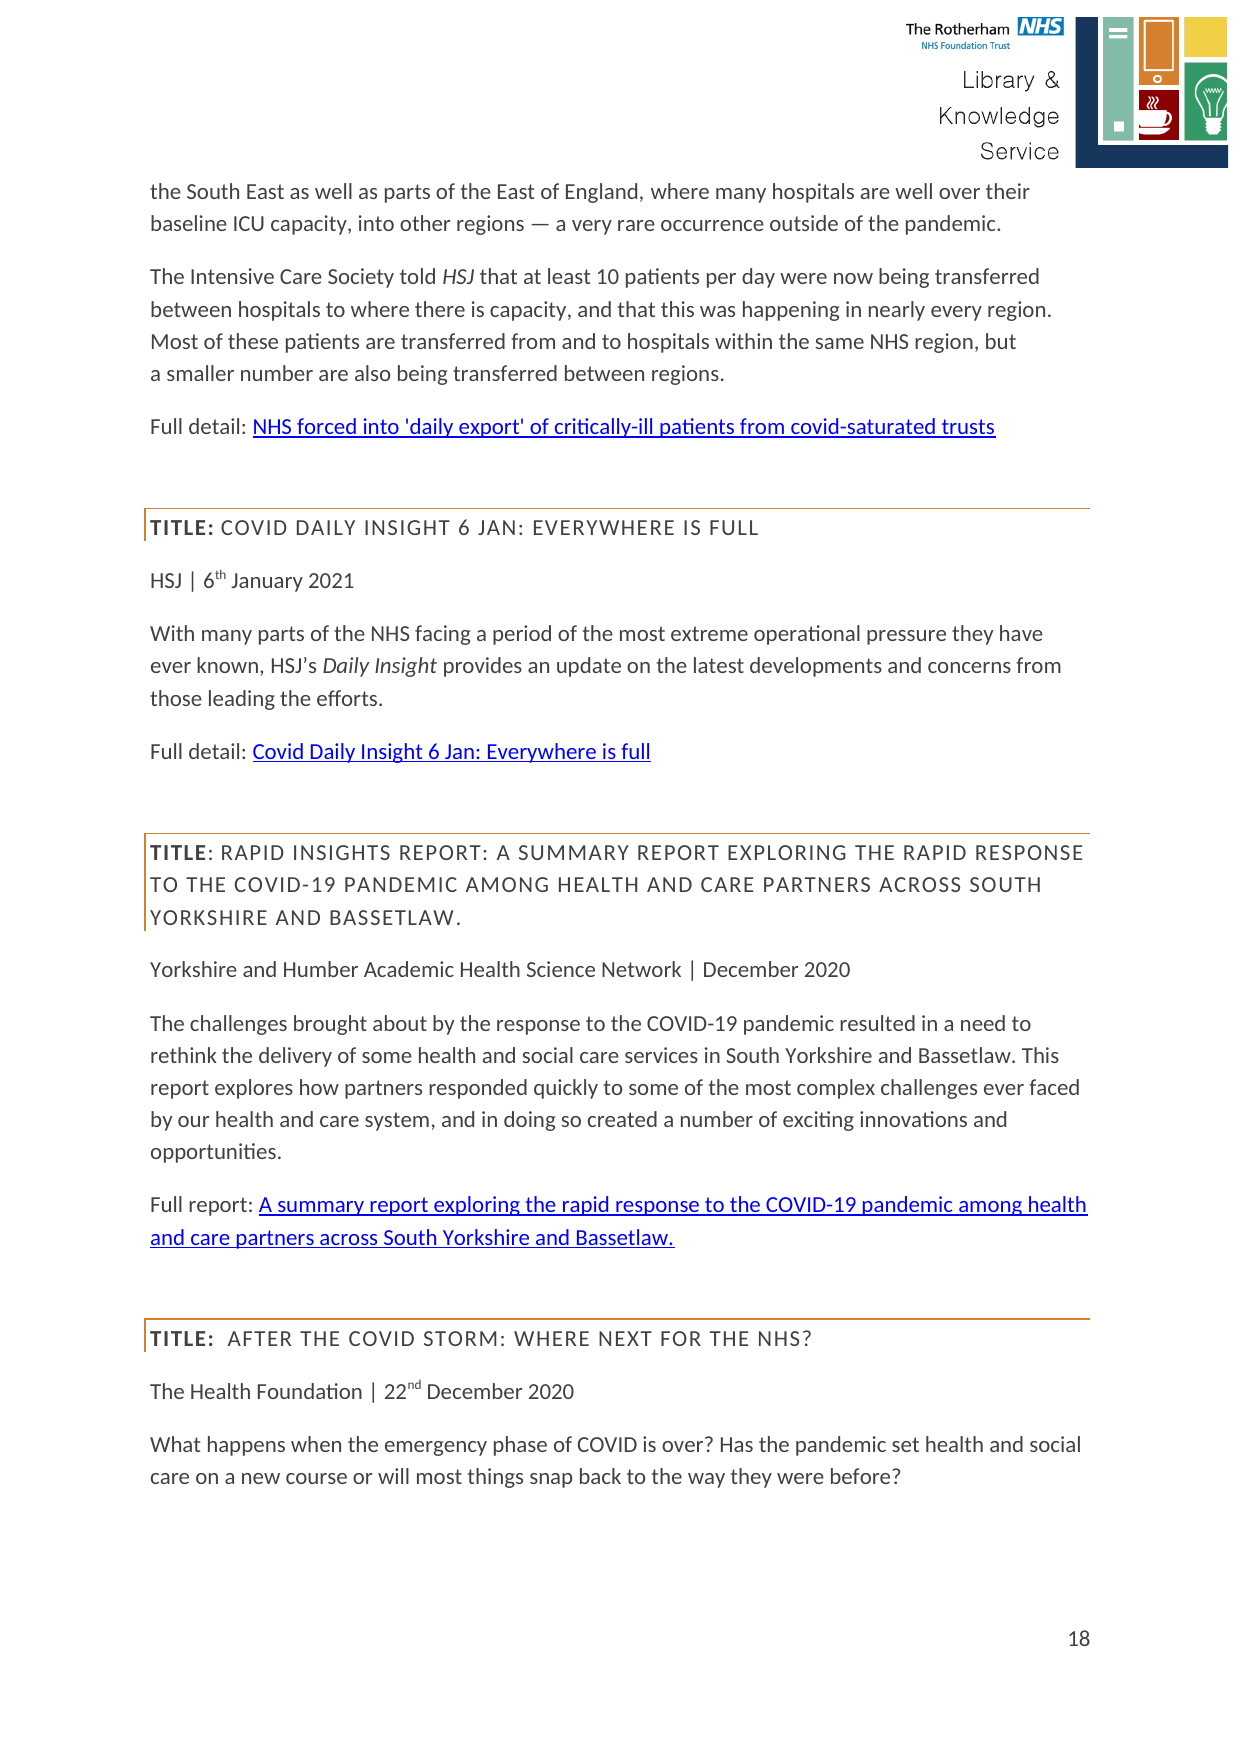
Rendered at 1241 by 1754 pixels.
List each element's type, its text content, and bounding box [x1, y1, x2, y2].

text What happens when the emergency phase of COVID is over? Has the pandemic set health and social care on a new course or will most things snap back to the way they were before? [150, 1430, 1090, 1490]
text The Health Foundation | 22nd December 2020 [150, 1377, 1090, 1405]
text With many parts of the NHS facing a period of the most extreme operational pressure they have ever known, HSJ’s Daily Insight provides an update on the latest developments and concerns from those leading the efforts. [150, 619, 1090, 712]
text HSJ | 6th January 2021 [150, 566, 1090, 594]
text Full detail: NHS forced into 'daily export' of critically-ill patients from covid-saturated trusts [150, 412, 1090, 472]
text Title: Rapid Insights Report: A summary report exploring the rapid response to the COVID-19 pandemic among health and care partners across South Yorkshire and Bassetlaw. [146, 834, 1090, 931]
text The Intensive Care Society told HSJ that at least 10 patients per day were now being transferred between hospitals to where there is capacity, and that this was happening in nearly every region. Most of these patients are transferred from and to hospitals within the same NHS region, but a smaller number are also being transferred between regions. [150, 262, 1090, 387]
text TITLE: COVID DAILY INSIGHT 6 JAN: EVERYWHERE IS FULL [146, 509, 1090, 541]
text The challenges brought about by the response to the COVID-19 pandemic resulted in a need to rethink the delivery of some health and social care services in South Yorkshire and Bassetlaw. This report explores how partners responded quickly to some of the most complex challenges ever faced by our health and care system, and in doing so created a number of exciting innovations and opportunities. [150, 1009, 1090, 1165]
text Yorkshire and Humber Academic Health Science Network | December 2020 [150, 956, 1090, 984]
picture [902, 17, 1229, 177]
text Full detail: Covid Daily Insight 6 Jan: Everywhere is full [150, 737, 1090, 797]
text Full report: A summary report exploring the rapid response to the COVID-19 pandemic among health and care partners across South Yorkshire and Bassetlaw. [150, 1190, 1090, 1283]
text TITLE: AFTER THE COVID STORM: WHERE NEXT FOR THE NHS? [146, 1320, 1090, 1352]
